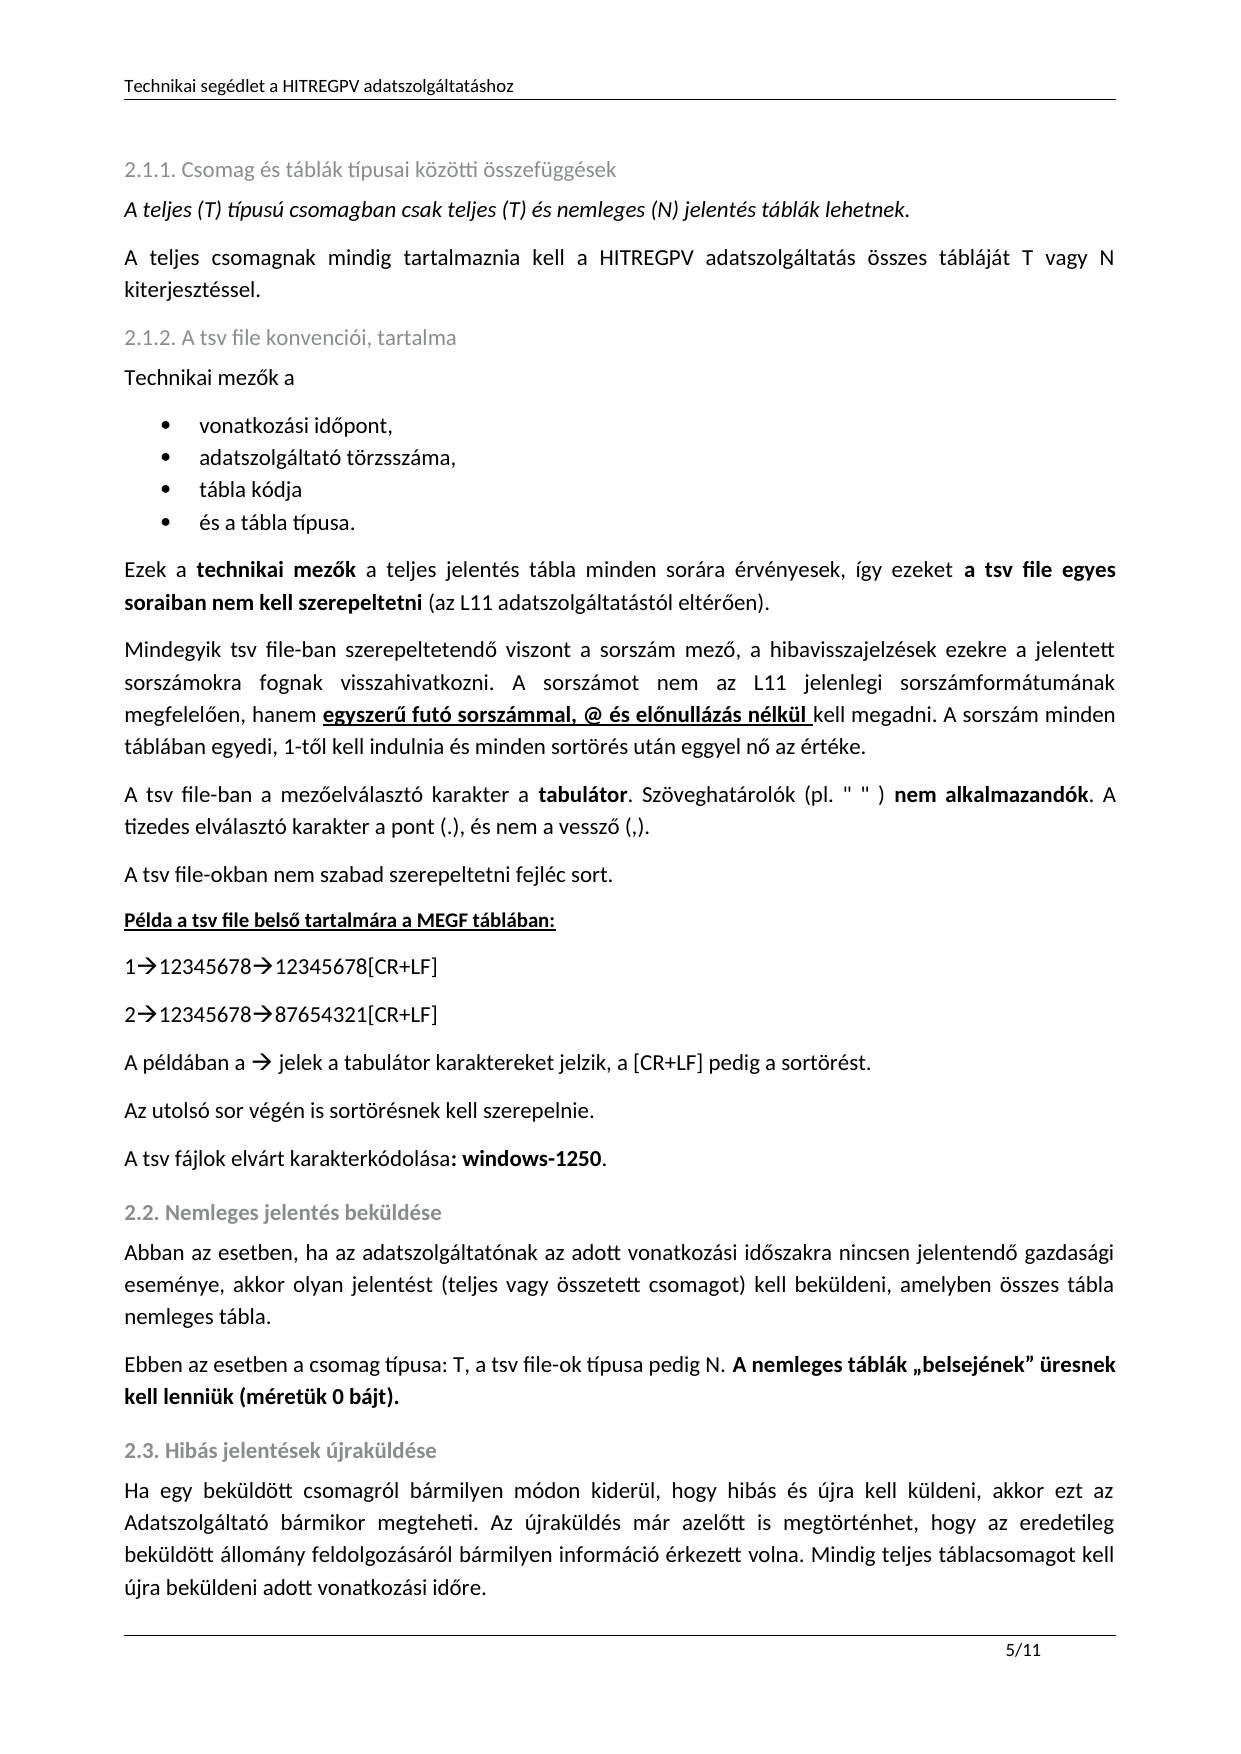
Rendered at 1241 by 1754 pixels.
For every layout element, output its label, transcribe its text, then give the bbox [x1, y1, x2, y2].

text A példában a jelek a tabulátor karaktereket jelzik, a [CR+LF] pedig a sortörést. [124, 1048, 1116, 1076]
text A teljes csomagnak mindig tartalmaznia kell a HITREGPV adatszolgáltatás összes tábláját T vagy N kiterjesztéssel. [124, 243, 1116, 303]
list adatszolgáltató törzsszáma, [162, 443, 1116, 471]
text A tsv file-ban a mezőelválasztó karakter a tabulátor. Szöveghatárolók (pl. " " ) nem alkalmazandók. A tizedes elválasztó karakter a pont (.), és nem a vessző (,). [124, 780, 1116, 840]
text Ezek a technikai mezők a teljes jelentés tábla minden sorára érvényesek, így ezeket a tsv file egyes soraiban nem kell szerepeltetni (az L11 adatszolgáltatástól eltérően). [124, 556, 1116, 616]
list és a tábla típusa. [162, 508, 1116, 536]
text 11234567812345678[CR+LF] [124, 952, 1116, 981]
subtitle A tsv file konvenciói, tartalma [124, 323, 1116, 351]
text A tsv fájlok elvárt karakterkódolása: windows-1250. [124, 1144, 1116, 1172]
text Technikai mezők a [124, 363, 1116, 391]
subtitle Csomag és táblák típusai közötti összefüggések [124, 156, 1116, 183]
text Mindegyik tsv file-ban szerepeltetendő viszont a sorszám mező, a hibavisszajelzések ezekre a jelentett sorszámokra fognak visszahivatkozni. A sorszámot nem az L11 jelenlegi sorszámformátumának megfelelően, hanem egyszerű futó sorszámmal, @ és előnullázás nélkül kell megadni. A sorszám minden táblában egyedi, 1-től kell indulnia és minden sortörés után eggyel nő az értéke. [124, 636, 1116, 760]
text A teljes (T) típusú csomagban csak teljes (T) és nemleges (N) jelentés táblák lehetnek. [124, 196, 1116, 223]
text 21234567887654321[CR+LF] [124, 1000, 1116, 1028]
text Az utolsó sor végén is sortörésnek kell szerepelnie. [124, 1096, 1116, 1124]
subtitle Hibás jelentések újraküldése [124, 1436, 1116, 1464]
text Ebben az esetben a csomag típusa: T, a tsv file-ok típusa pedig N. A nemleges táblák „belsejének” üresnek kell lenniük (méretük 0 bájt). [124, 1350, 1116, 1410]
list vonatkozási időpont, [162, 411, 1116, 439]
subtitle Nemleges jelentés beküldése [124, 1198, 1116, 1226]
text Ha egy beküldött csomagról bármilyen módon kiderül, hogy hibás és újra kell küldeni, akkor ezt az Adatszolgáltató bármikor megteheti. Az újraküldés már azelőtt is megtörténhet, hogy az eredetileg beküldött állomány feldolgozásáról bármilyen információ érkezett volna. Mindig teljes táblacsomagot kell újra beküldeni adott vonatkozási időre. [124, 1476, 1116, 1601]
text Abban az esetben, ha az adatszolgáltatónak az adott vonatkozási időszakra nincsen jelentendő gazdasági eseménye, akkor olyan jelentést (teljes vagy összetett csomagot) kell beküldeni, amelyben összes tábla nemleges tábla. [124, 1238, 1116, 1330]
text A tsv file-okban nem szabad szerepeltetni fejléc sort. [124, 860, 1116, 888]
list tábla kódja [162, 476, 1116, 503]
text Példa a tsv file belső tartalmára a MEGF táblában: [124, 908, 1116, 933]
